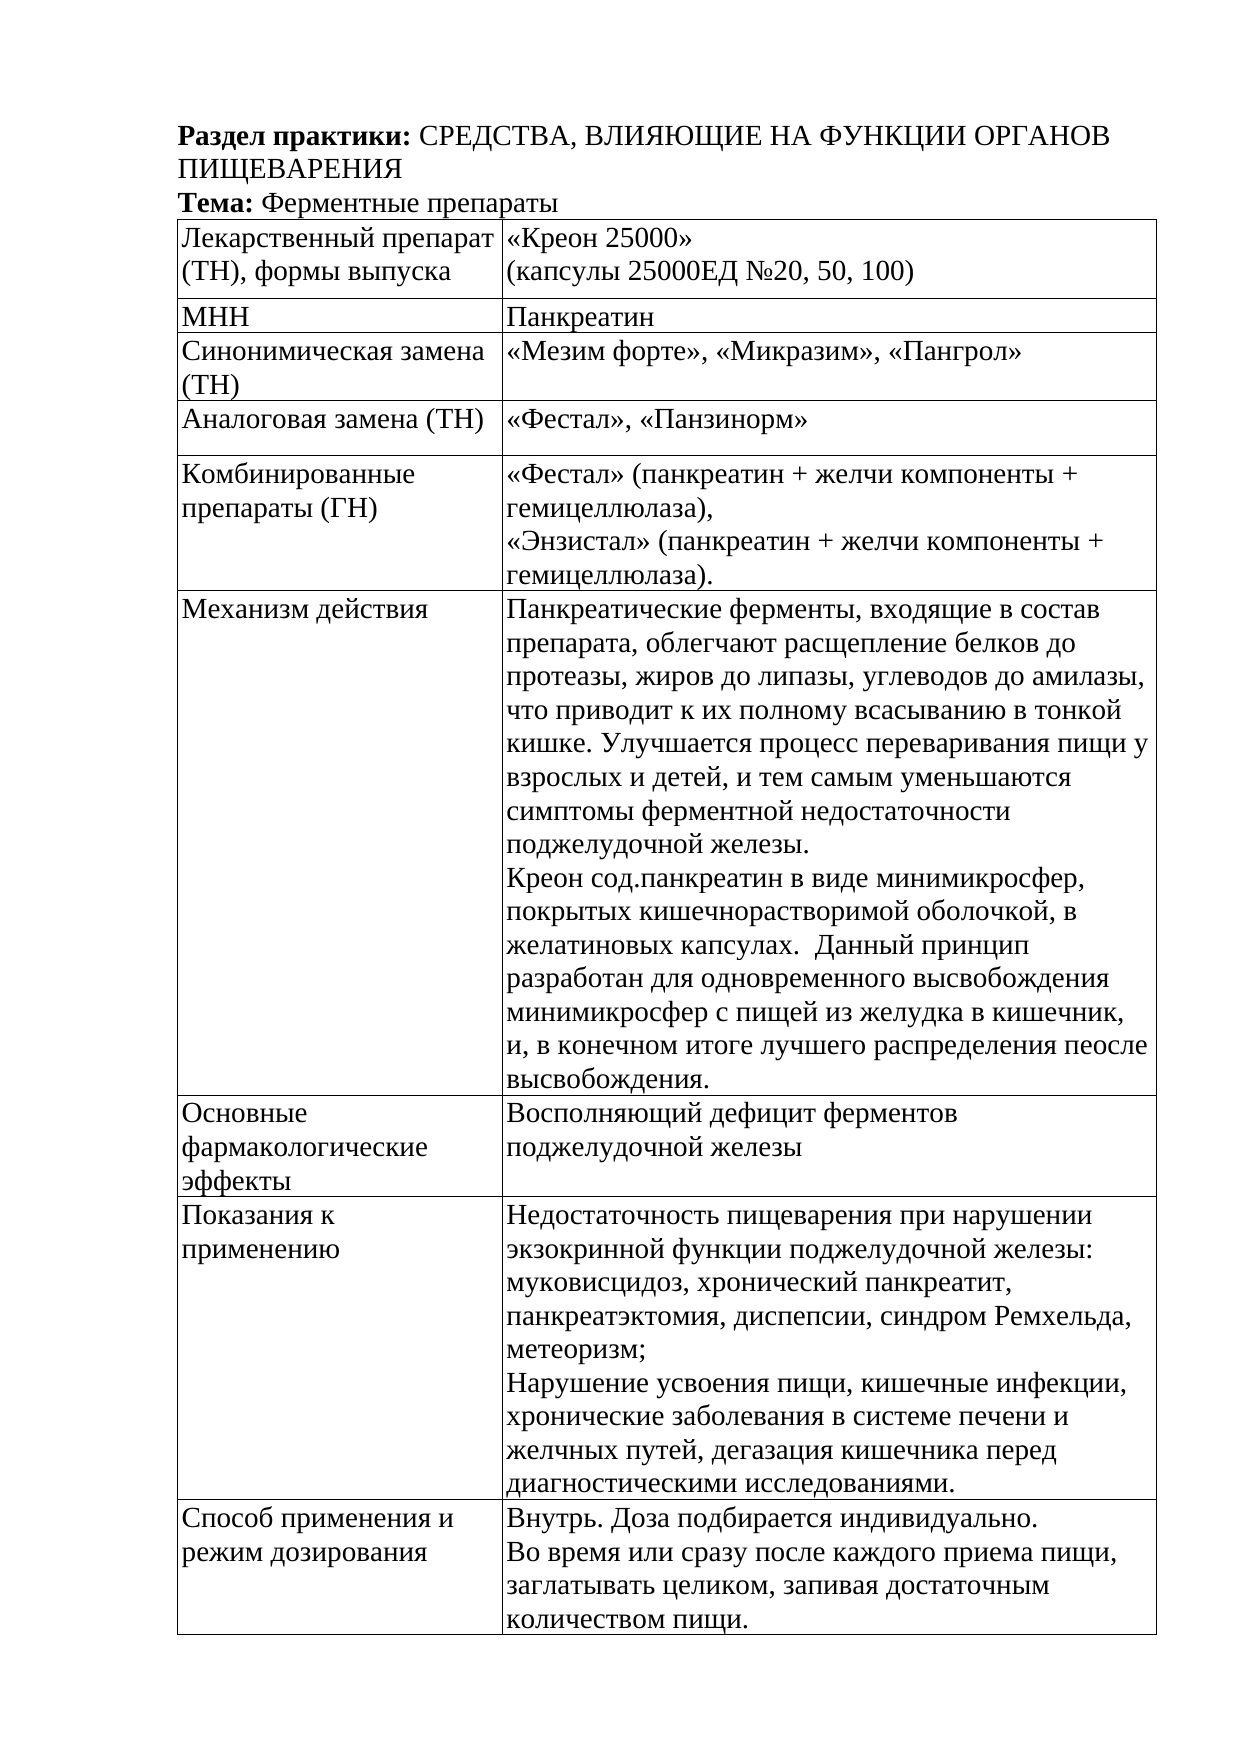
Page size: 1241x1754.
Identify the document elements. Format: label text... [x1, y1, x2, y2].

table_cell МНН [178, 299, 502, 332]
table_cell Панкреатические ферменты, входящие в состав препарата, облегчают расщепление белков до протеазы, жиров до липазы, углеводов до амилазы, что приводит к их полному всасыванию в тонкой кишке. Улучшается процесс переваривания пищи у взрослых и детей, и тем самым уменьшаются симптомы ферментной недостаточности поджелудочной железы. Креон сод.панкреатин в виде минимикросфер, покрытых кишечнорастворимой оболочкой, в желатиновых капсулах. Данный принцип разработан для одновременного высвобождения минимикросфер с пищей из желудка в кишечник, и, в конечном итоге лучшего распределения пеосле высвобождения. [503, 591, 1156, 1094]
table_cell Механизм действия [178, 591, 502, 1094]
table_cell «Мезим форте», «Микразим», «Пангрол» [503, 333, 1156, 400]
table_cell Основные фармакологические эффекты [178, 1096, 502, 1196]
table_cell Способ применения и режим дозирования [178, 1500, 502, 1634]
table_cell Синонимическая замена (ТН) [178, 333, 502, 400]
table_cell «Фестал», «Панзинорм» [503, 401, 1156, 455]
table_header «Креон 25000» (капсулы 25000ЕД №20, 50, 100) [503, 220, 1156, 298]
table_cell «Фестал» (панкреатин + желчи компоненты + гемицеллюлаза), «Энзистал» (панкреатин + желчи компоненты + гемицеллюлаза). [503, 456, 1156, 590]
table_cell Панкреатин [503, 299, 1156, 332]
table_cell Внутрь. Доза подбирается индивидуально. Во время или сразу после каждого приема пищи, заглатывать целиком, запивая достаточным количеством пищи. [503, 1500, 1156, 1634]
table_cell Комбинированные препараты (ГН) [178, 456, 502, 590]
table_cell Аналоговая замена (ТН) [178, 401, 502, 455]
table_cell Восполняющий дефицит ферментов поджелудочной железы [503, 1096, 1156, 1196]
text Тема: Ферментные препараты [177, 185, 1181, 219]
table_header Лекарственный препарат (ТН), формы выпуска [178, 220, 502, 298]
text Раздел практики: СРЕДСТВА, ВЛИЯЮЩИЕ НА ФУНКЦИИ ОРГАНОВ ПИЩЕВАРЕНИЯ [177, 118, 1181, 185]
table_cell Недостаточность пищеварения при нарушении экзокринной функции поджелудочной железы: муковисцидоз, хронический панкреатит, панкреатэктомия, диспепсии, синдром Ремхельда, метеоризм; Нарушение усвоения пищи, кишечные инфекции, хронические заболевания в системе печени и желчных путей, дегазация кишечника перед диагностическими исследованиями. [503, 1197, 1156, 1499]
table_cell Показания к применению [178, 1197, 502, 1499]
